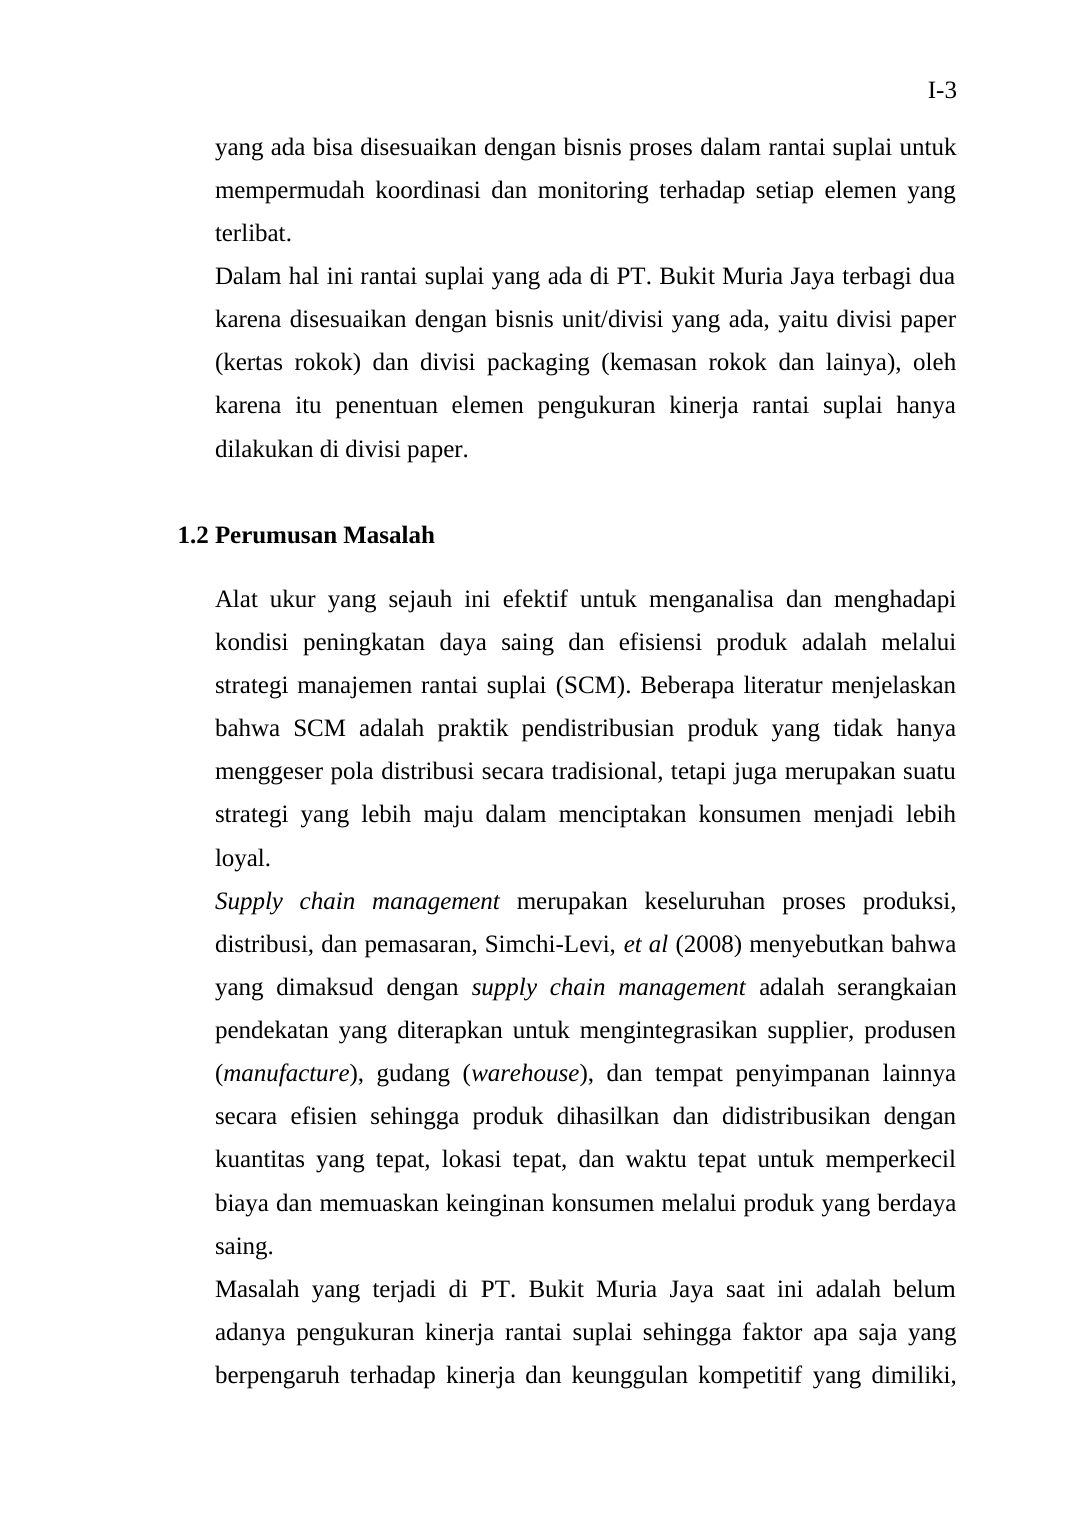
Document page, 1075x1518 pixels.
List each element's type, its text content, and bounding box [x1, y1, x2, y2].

list Supply chain management merupakan keseluruhan proses produksi, distribusi, dan pemasaran, Simchi-Levi, et al (2008) menyebutkan bahwa yang dimaksud dengan supply chain management adalah serangkaian pendekatan yang diterapkan untuk mengintegrasikan supplier, produsen (manufacture), gudang (warehouse), dan tempat penyimpanan lainnya secara efisien sehingga produk dihasilkan dan didistribusikan dengan kuantitas yang tepat, lokasi tepat, dan waktu tepat untuk memperkecil biaya dan memuaskan keinginan konsumen melalui produk yang berdaya saing. [215, 886, 957, 1259]
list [215, 132, 957, 247]
list Alat ukur yang sejauh ini efektif untuk menganalisa dan menghadapi kondisi peningkatan daya saing dan efisiensi produk adalah melalui strategi manajemen rantai suplai (SCM). Beberapa literatur menjelaskan bahwa SCM adalah praktik pendistribusian produk yang tidak hanya menggeser pola distribusi secara tradisional, tetapi juga merupakan suatu strategi yang lebih maju dalam menciptakan konsumen menjadi lebih loyal. [215, 584, 957, 871]
text 1.2 Perumusan Masalah [177, 520, 957, 549]
list Dalam hal ini rantai suplai yang ada di PT. Bukit Muria Jaya terbagi dua karena disesuaikan dengan bisnis unit/divisi yang ada, yaitu divisi paper (kertas rokok) dan divisi packaging (kemasan rokok dan lainya), oleh karena itu penentuan elemen pengukuran kinerja rantai suplai hanya dilakukan di divisi paper. [215, 261, 957, 462]
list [215, 1274, 957, 1389]
